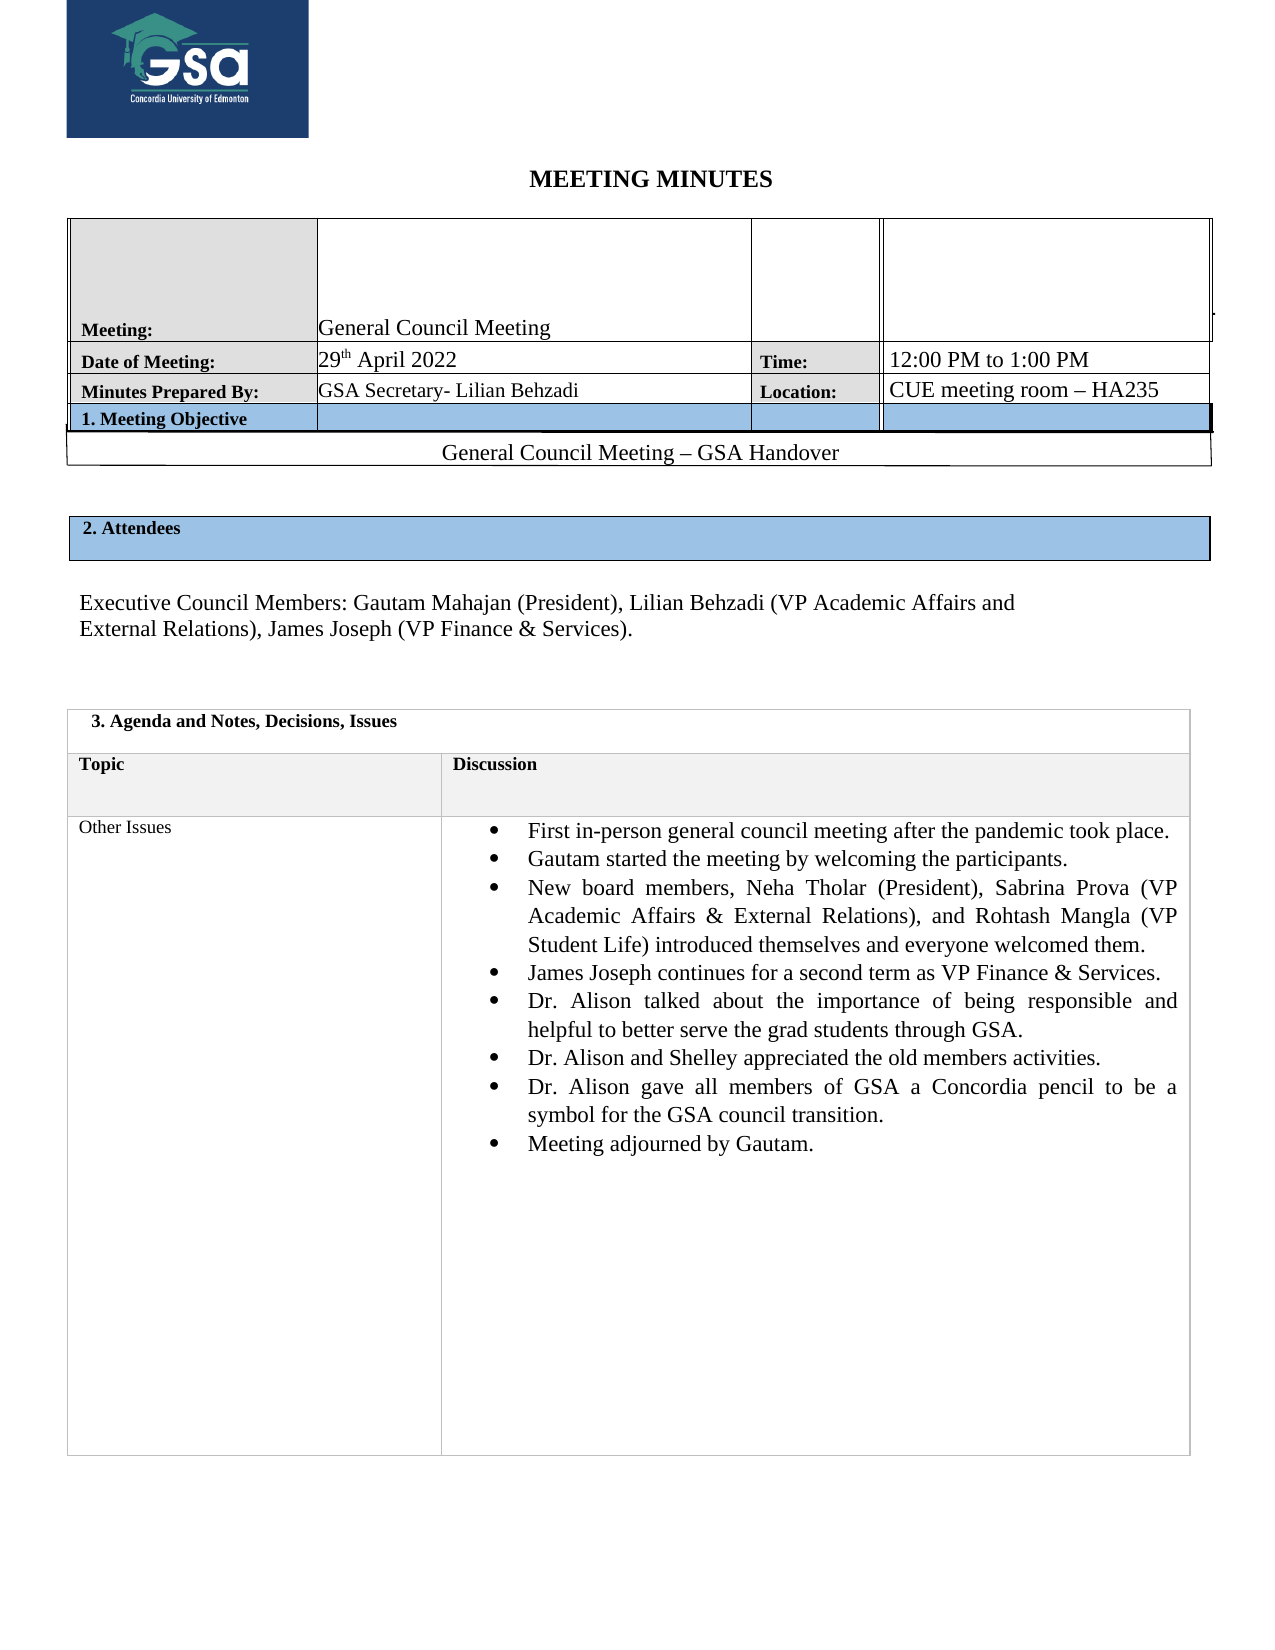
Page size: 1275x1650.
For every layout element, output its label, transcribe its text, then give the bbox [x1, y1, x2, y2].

table_cell Other Issues [68, 817, 441, 1455]
table_cell Date of Meeting: [71, 342, 317, 373]
table_cell Minutes Prepared By: [71, 374, 317, 402]
table_cell 29th April 2022 [318, 342, 751, 373]
text General Council Meeting – GSA Handover [367, 438, 1210, 465]
table_header General Council Meeting [318, 219, 751, 341]
table_cell 1. Meeting Objective [71, 404, 317, 430]
table_cell 12:00 PM to 1:00 PM [884, 342, 1209, 373]
table_cell Discussion [442, 754, 1189, 816]
table_header 2. Attendees [70, 517, 1209, 560]
picture [66, 0, 309, 138]
table_cell [752, 404, 879, 430]
table_cell GSA Secretary- Lilian Behzadi [318, 374, 751, 402]
table_cell CUE meeting room – HA235 [884, 374, 1209, 402]
table_cell [318, 404, 751, 430]
table_header 3. Agenda and Notes, Decisions, Issues [68, 710, 1189, 752]
table_header [752, 219, 879, 341]
table_cell First in-person general council meeting after the pandemic took place. Gautam started the meeting by welcoming the participants. New board members, Neha Tholar (President), Sabrina Prova (VP Academic Affairs & External Relations), and Rohtash Mangla (VP Student Life) introduced themselves and everyone welcomed them. James Joseph continues for a second term as VP Finance & Services. Dr. Alison talked about the importance of being responsible and helpful to better serve the grad students through GSA. Dr. Alison and Shelley appreciated the old members activities. Dr. Alison gave all members of GSA a Concordia pencil to be a symbol for the GSA council transition. Meeting adjourned by Gautam. [442, 817, 1189, 1455]
table_cell Time: [752, 342, 879, 373]
table_cell Topic [68, 754, 441, 816]
table_header [884, 219, 1209, 341]
table_cell Location: [752, 374, 879, 402]
table_cell [884, 404, 1209, 430]
table_header Meeting: [71, 219, 317, 341]
text Executive Council Members: Gautam Mahajan (President), Lilian Behzadi (VP Academic Affairs and External Relations), James Joseph (VP Finance & Services). [79, 590, 1085, 641]
text MEETING MINUTES [529, 164, 1210, 193]
